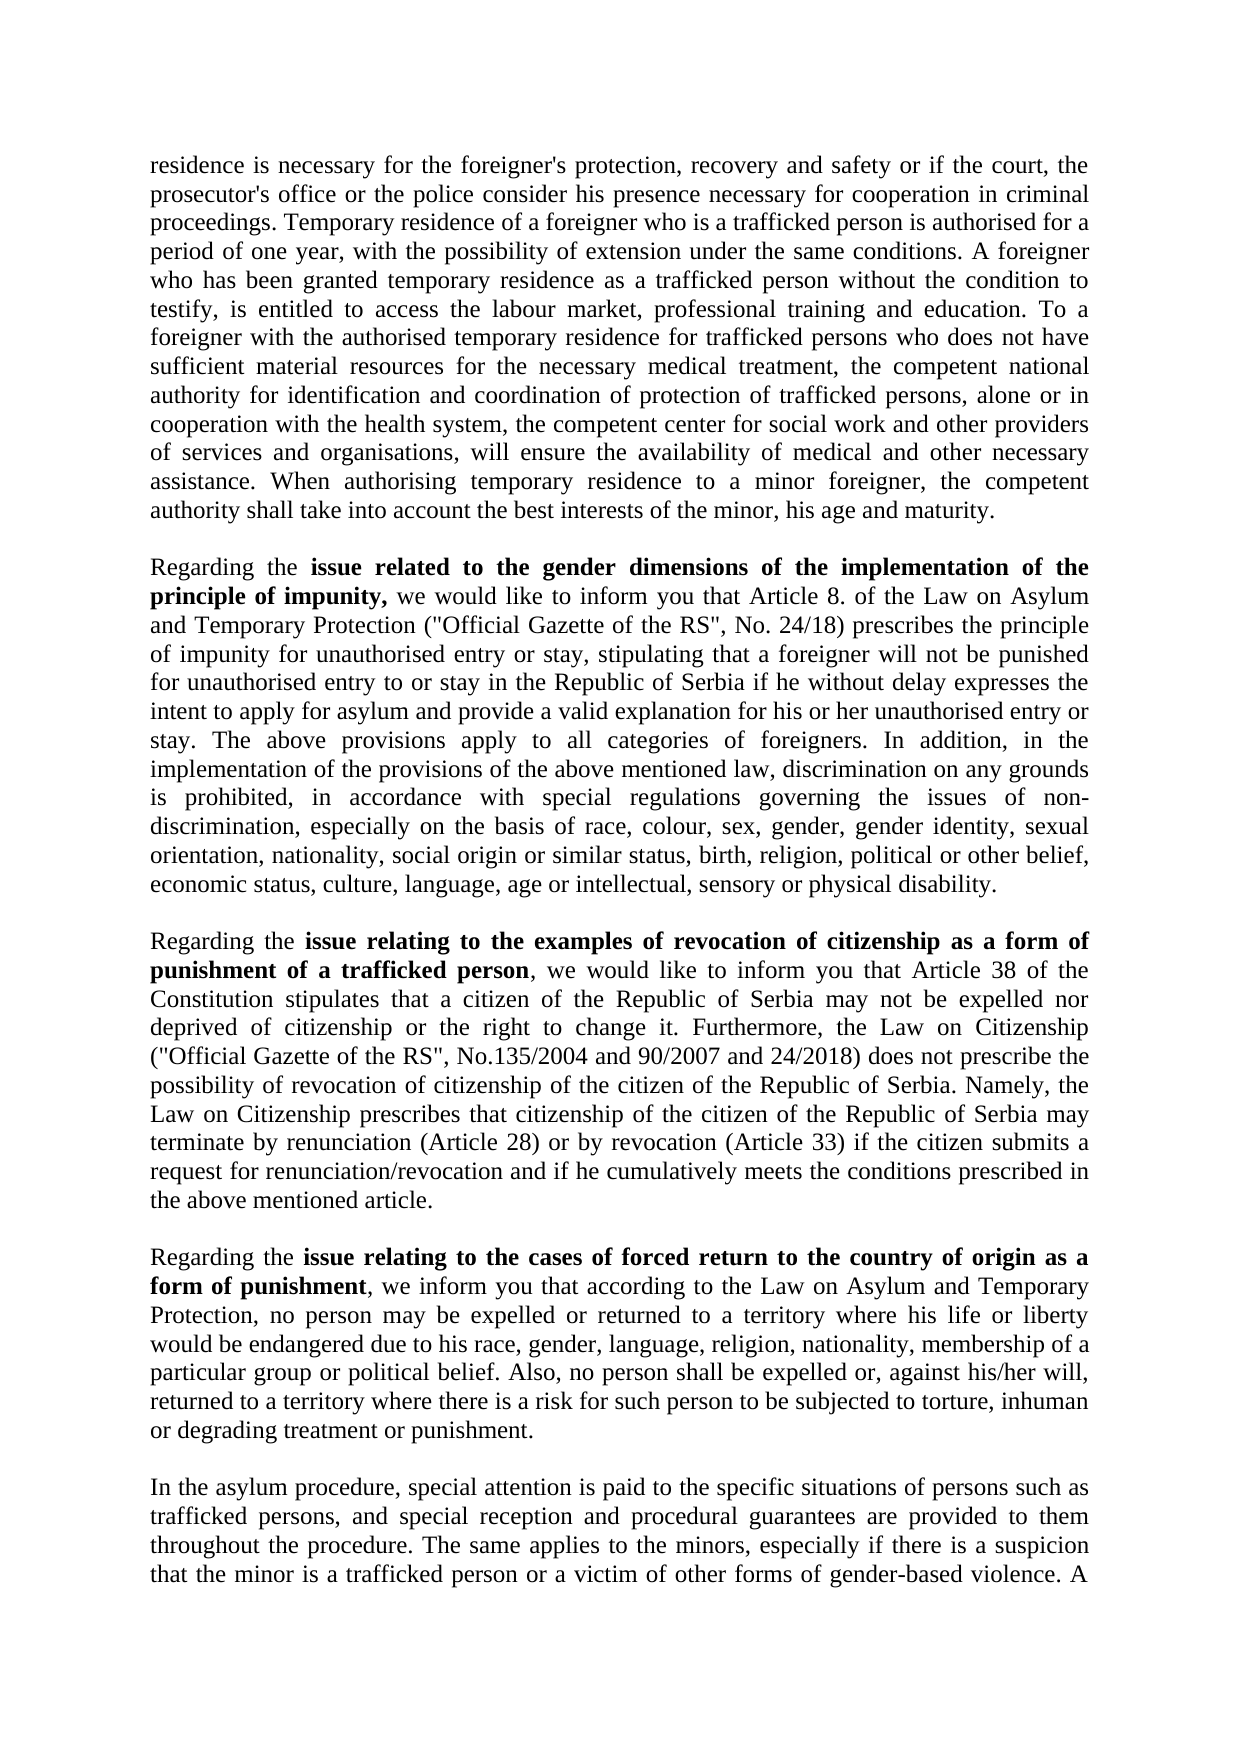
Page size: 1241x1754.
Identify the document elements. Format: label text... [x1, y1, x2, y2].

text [150, 1472, 1090, 1587]
text Regarding the issue relating to the cases of forced return to the country of origin as a form of punishment, we inform you that according to the Law on Asylum and Temporary Protection, no person may be expelled or returned to a territory where his life or liberty would be endangered due to his race, gender, language, religion, nationality, membership of a particular group or political belief. Also, no person shall be expelled or, against his/her will, returned to a territory where there is a risk for such person to be subjected to torture, inhuman or degrading treatment or punishment. [150, 1242, 1090, 1444]
text Regarding the issue relating to the examples of revocation of citizenship as a form of punishment of a trafficked person, we would like to inform you that Article 38 of the Constitution stipulates that a citizen of the Republic of Serbia may not be expelled nor deprived of citizenship or the right to change it. Furthermore, the Law on Citizenship ("Official Gazette of the RS", No.135/2004 and 90/2007 and 24/2018) does not prescribe the possibility of revocation of citizenship of the citizen of the Republic of Serbia. Namely, the Law on Citizenship prescribes that citizenship of the citizen of the Republic of Serbia may terminate by renunciation (Article 28) or by revocation (Article 33) if the citizen submits a request for renunciation/revocation and if he cumulatively meets the conditions prescribed in the above mentioned article. [150, 926, 1090, 1214]
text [150, 150, 1090, 524]
text Regarding the issue related to the gender dimensions of the implementation of the principle of impunity, we would like to inform you that Article 8. of the Law on Asylum and Temporary Protection ("Official Gazette of the RS", No. 24/18) prescribes the principle of impunity for unauthorised entry or stay, stipulating that a foreigner will not be punished for unauthorised entry to or stay in the Republic of Serbia if he without delay expresses the intent to apply for asylum and provide a valid explanation for his or her unauthorised entry or stay. The above provisions apply to all categories of foreigners. In addition, in the implementation of the provisions of the above mentioned law, discrimination on any grounds is prohibited, in accordance with special regulations governing the issues of non-discrimination, especially on the basis of race, colour, sex, gender, gender identity, sexual orientation, nationality, social origin or similar status, birth, religion, political or other belief, economic status, culture, language, age or intellectual, sensory or physical disability. [150, 552, 1090, 897]
